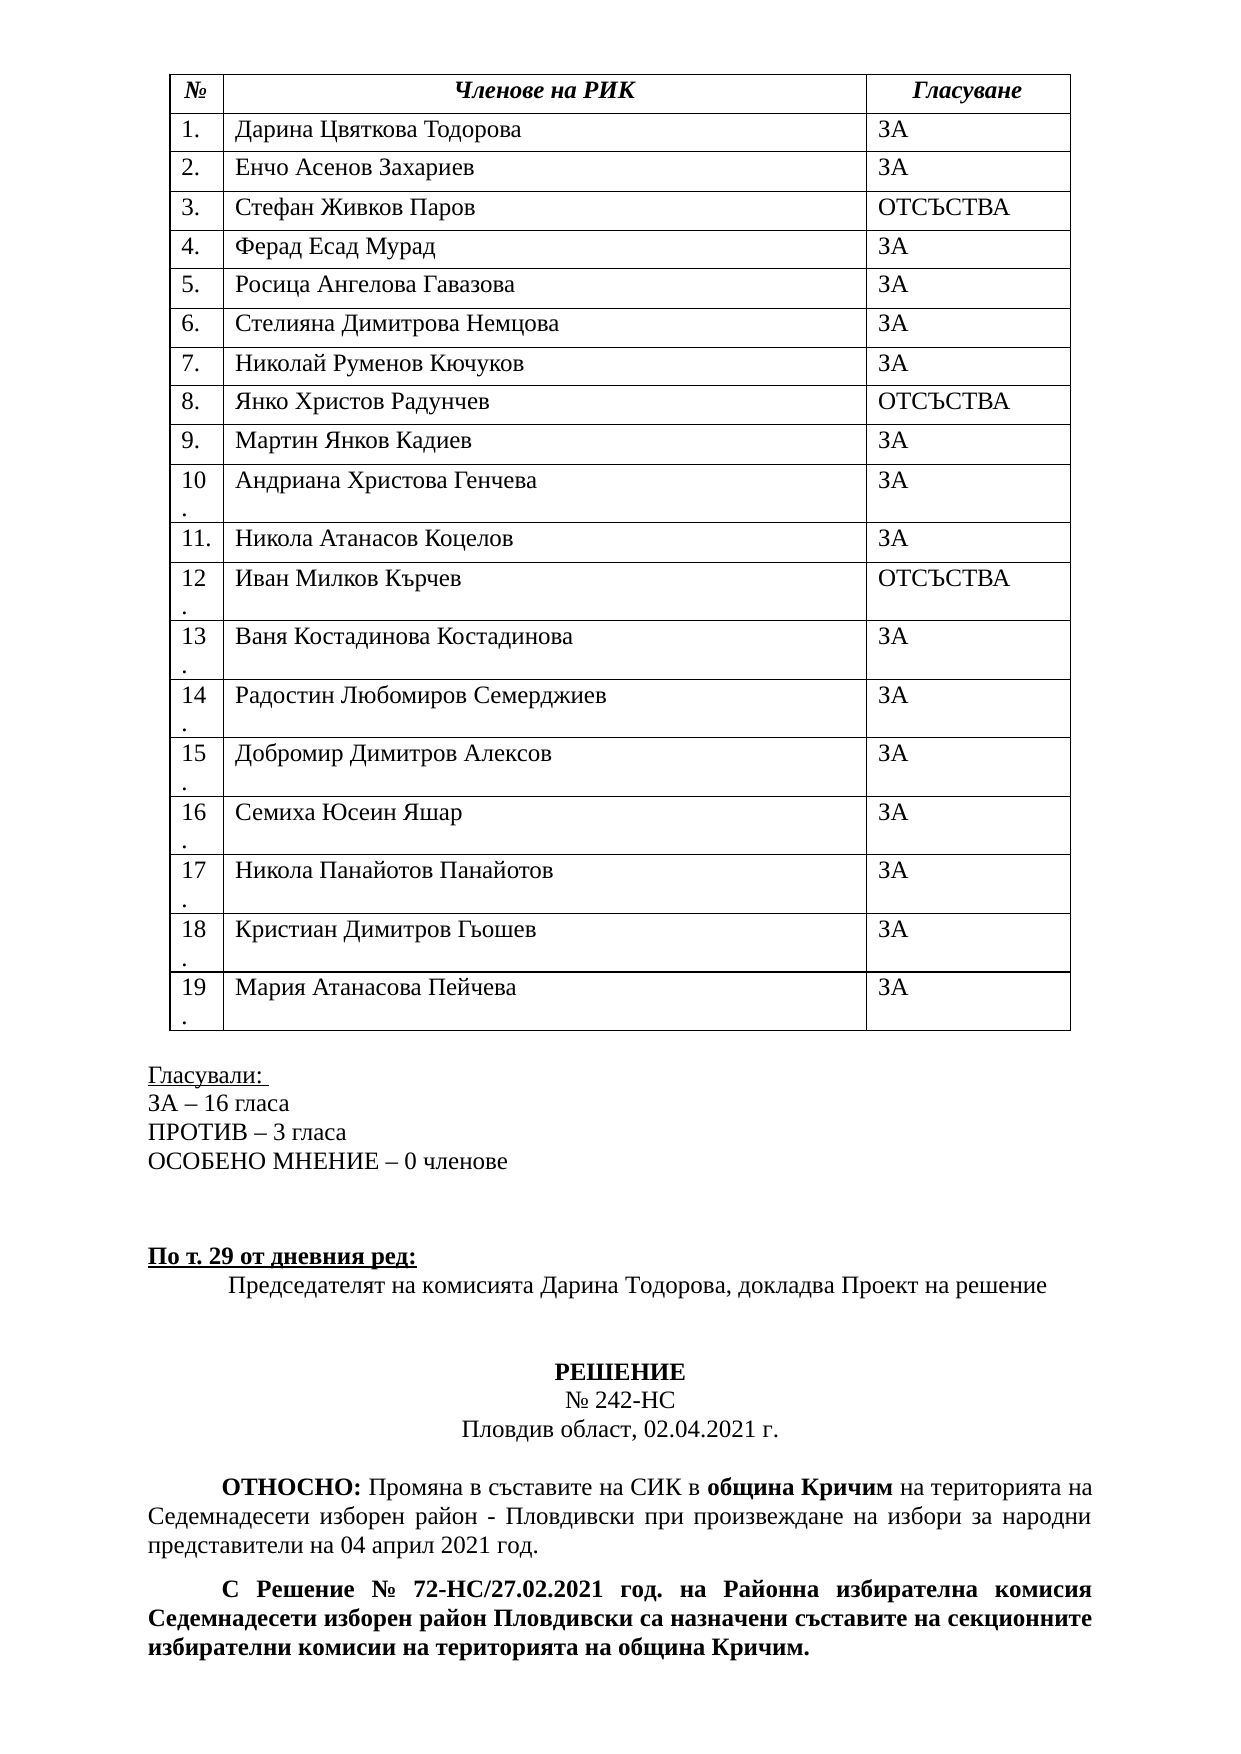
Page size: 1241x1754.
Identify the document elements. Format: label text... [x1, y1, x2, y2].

text ОТНОСНО: Промяна в съставите на СИК в община Кричим на територията на Седемнадесети изборен район - Пловдивски при произвеждане на избори за народни представители на 04 април 2021 год. [148, 1472, 1093, 1558]
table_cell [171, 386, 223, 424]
text ЗА – 16 гласа [148, 1088, 1093, 1117]
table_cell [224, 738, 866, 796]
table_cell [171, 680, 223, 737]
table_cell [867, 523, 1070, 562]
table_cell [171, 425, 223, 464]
text По т. 29 от дневния ред: [148, 1241, 1093, 1270]
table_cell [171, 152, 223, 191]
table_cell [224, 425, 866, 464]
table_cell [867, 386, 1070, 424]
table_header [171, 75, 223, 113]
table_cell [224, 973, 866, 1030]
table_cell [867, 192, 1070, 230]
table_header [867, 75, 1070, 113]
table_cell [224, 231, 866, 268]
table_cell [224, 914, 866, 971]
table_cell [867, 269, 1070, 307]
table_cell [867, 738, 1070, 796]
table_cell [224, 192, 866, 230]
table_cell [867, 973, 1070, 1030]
text С Решение № 72-НС/27.02.2021 год. на Районна избирателна комисия Седемнадесети изборен район Пловдивски са назначени съставите на секционните избирателни комисии на територията на община Кричим. [148, 1574, 1093, 1660]
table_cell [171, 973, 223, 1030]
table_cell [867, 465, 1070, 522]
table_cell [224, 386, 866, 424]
text Гласували: [148, 1060, 1093, 1088]
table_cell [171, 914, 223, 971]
text РЕШЕНИЕ № 242-НС Пловдив област, 02.04.2021 г. [148, 1357, 1093, 1443]
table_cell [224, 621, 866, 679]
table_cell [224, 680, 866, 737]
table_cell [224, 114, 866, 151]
text Председателят на комисията Дарина Тодорова, докладва Проект на решение [148, 1270, 1093, 1299]
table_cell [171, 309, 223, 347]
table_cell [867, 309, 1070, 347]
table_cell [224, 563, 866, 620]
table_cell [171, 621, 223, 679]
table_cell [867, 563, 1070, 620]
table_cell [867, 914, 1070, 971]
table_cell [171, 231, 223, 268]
text ПРОТИВ – 3 гласа [148, 1117, 1093, 1146]
text ОСОБЕНО МНЕНИЕ – 0 членове [148, 1146, 1093, 1175]
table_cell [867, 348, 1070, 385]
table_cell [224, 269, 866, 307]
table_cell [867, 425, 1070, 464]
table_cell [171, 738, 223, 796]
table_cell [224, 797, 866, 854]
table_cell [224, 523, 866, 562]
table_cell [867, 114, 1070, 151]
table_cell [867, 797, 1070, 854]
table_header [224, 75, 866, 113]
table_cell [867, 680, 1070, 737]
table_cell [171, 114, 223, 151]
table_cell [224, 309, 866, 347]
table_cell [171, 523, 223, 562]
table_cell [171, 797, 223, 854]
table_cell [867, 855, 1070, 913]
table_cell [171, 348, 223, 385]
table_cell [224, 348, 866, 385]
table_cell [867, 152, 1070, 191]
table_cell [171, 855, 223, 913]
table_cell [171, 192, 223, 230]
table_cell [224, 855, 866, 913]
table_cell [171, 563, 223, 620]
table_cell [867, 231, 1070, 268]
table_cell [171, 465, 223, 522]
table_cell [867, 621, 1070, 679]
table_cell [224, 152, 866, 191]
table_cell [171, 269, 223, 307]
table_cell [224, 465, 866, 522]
